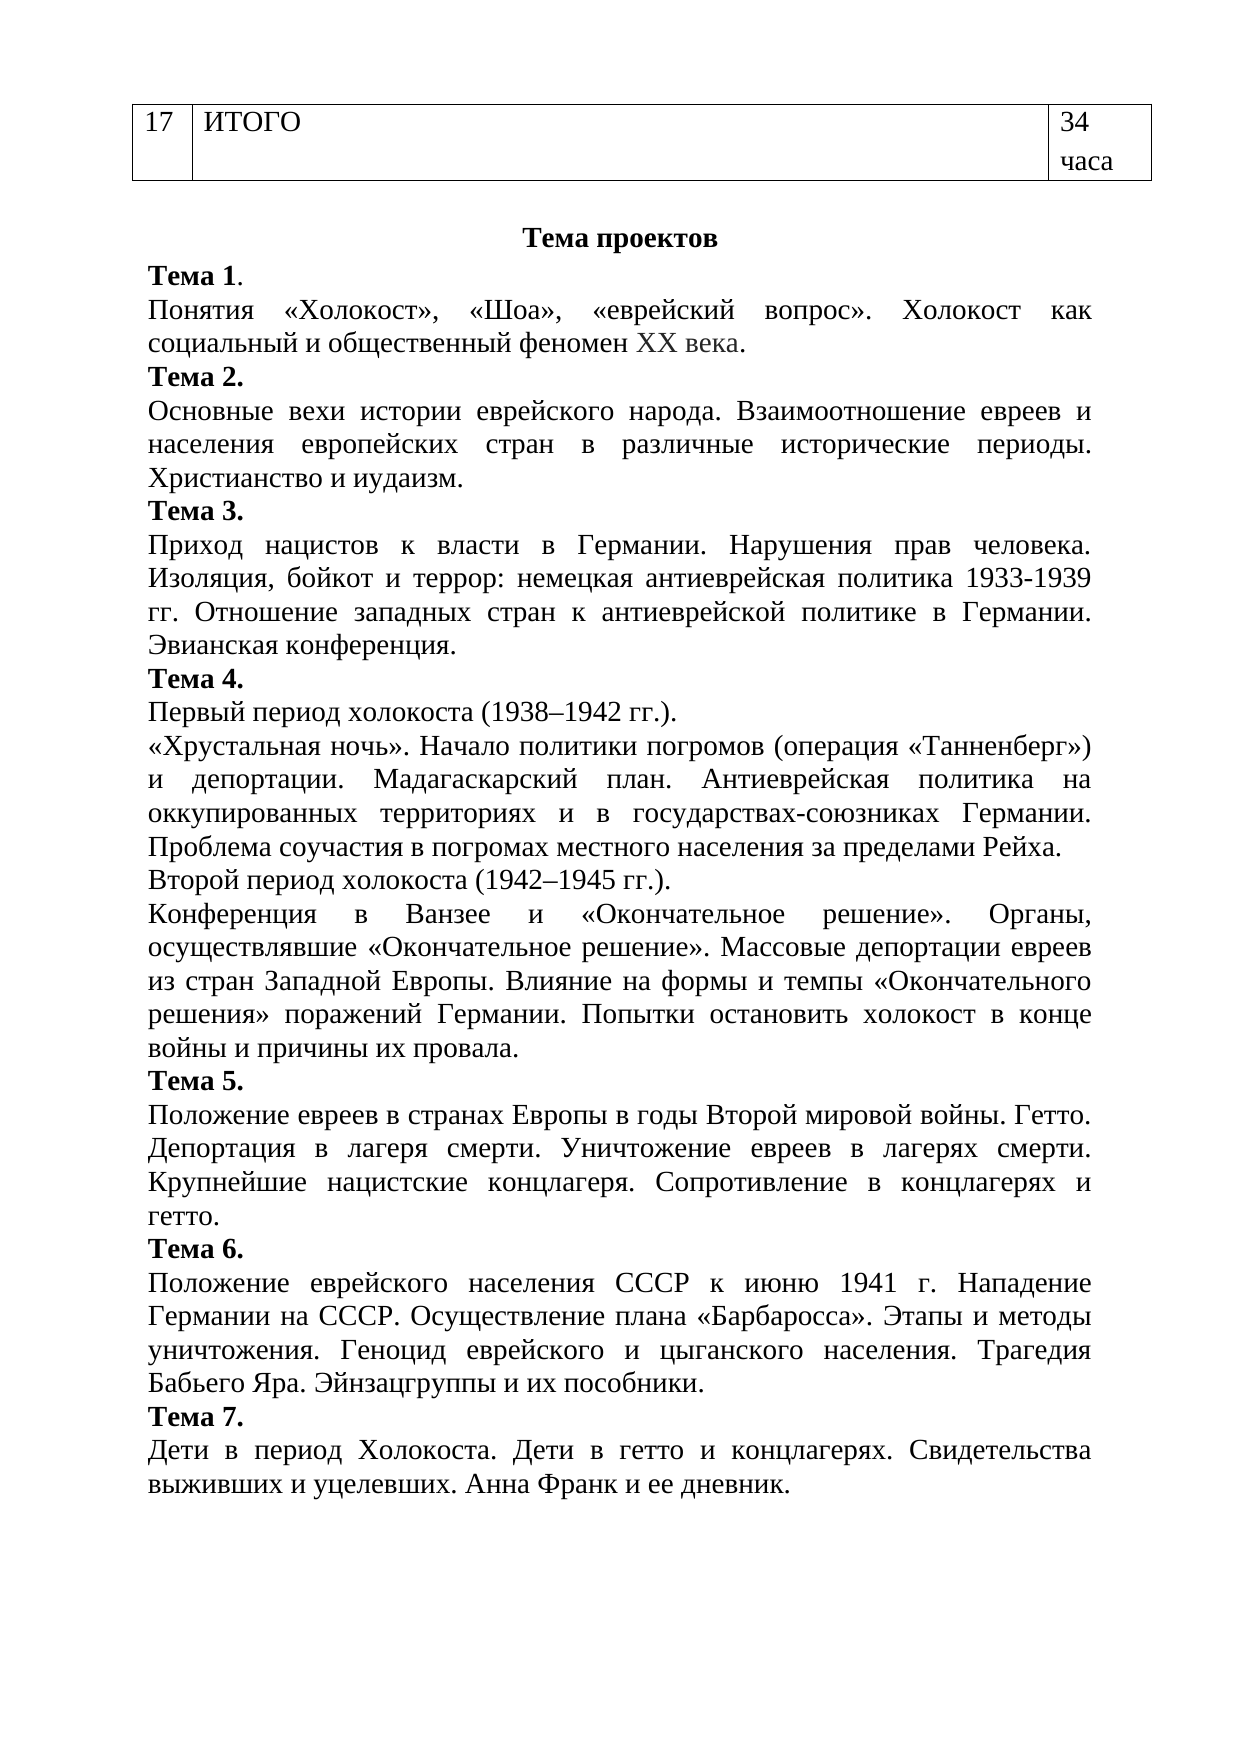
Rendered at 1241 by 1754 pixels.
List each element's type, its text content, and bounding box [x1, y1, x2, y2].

text Дети в период Холокоста. Дети в гетто и концлагерях. Свидетельства выживших и уцелевших. Анна Франк и ее дневник. [148, 1432, 1092, 1499]
text Тема 7. [148, 1399, 1092, 1432]
text Тема 6. [148, 1231, 1092, 1265]
text Конференция в Ванзее и «Окончательное решение». Органы, осуществлявшие «Окончательное решение». Массовые депортации евреев из стран Западной Европы. Влияние на формы и темпы «Окончательного решения» поражений Германии. Попытки остановить холокост в конце войны и причины их провала. [148, 896, 1092, 1063]
text «Хрустальная ночь». Начало политики погромов (операция «Танненберг») и депортации. Мадагаскарский план. Антиеврейская политика на оккупированных территориях и в государствах-союзниках Германии. Проблема соучастия в погромах местного населения за пределами Рейха. [148, 728, 1092, 862]
table_cell ИТОГО [193, 105, 1048, 180]
table_cell 17 [133, 105, 192, 180]
text Тема 5. [148, 1063, 1092, 1097]
text Второй период холокоста (1942–1945 гг.). [148, 862, 1092, 896]
text Тема 2. [148, 359, 1092, 393]
text Основные вехи истории еврейского народа. Взаимоотношение евреев и населения европейских стран в различные исторические периоды. Христианство и иудаизм. [148, 393, 1092, 493]
list Тема проектов [148, 220, 1092, 253]
table_cell 34 часа [1049, 105, 1151, 180]
text Понятия «Холокост», «Шоа», «еврейский вопрос». Холокост как социальный и общественный феномен ХХ века. [148, 292, 1092, 359]
text Тема 3. [148, 493, 1092, 527]
text Положение еврейского населения СССР к июню 1941 г. Нападение Германии на СССР. Осуществление плана «Барбаросса». Этапы и методы уничтожения. Геноцид еврейского и цыганского населения. Трагедия Бабьего Яра. Эйнзацгруппы и их пособники. [148, 1265, 1092, 1399]
text Первый период холокоста (1938–1942 гг.). [148, 694, 1092, 728]
text Положение евреев в странах Европы в годы Второй мировой войны. Гетто. Депортация в лагеря смерти. Уничтожение евреев в лагерях смерти. Крупнейшие нацистские концлагеря. Сопротивление в концлагерях и гетто. [148, 1097, 1092, 1231]
text Тема 4. [148, 661, 1092, 694]
text Тема 1. [148, 258, 1092, 292]
text Приход нацистов к власти в Германии. Нарушения прав человека. Изоляция, бойкот и террор: немецкая антиеврейская политика 1933-1939 гг. Отношение западных стран к антиеврейской политике в Германии. Эвианская конференция. [148, 527, 1092, 661]
